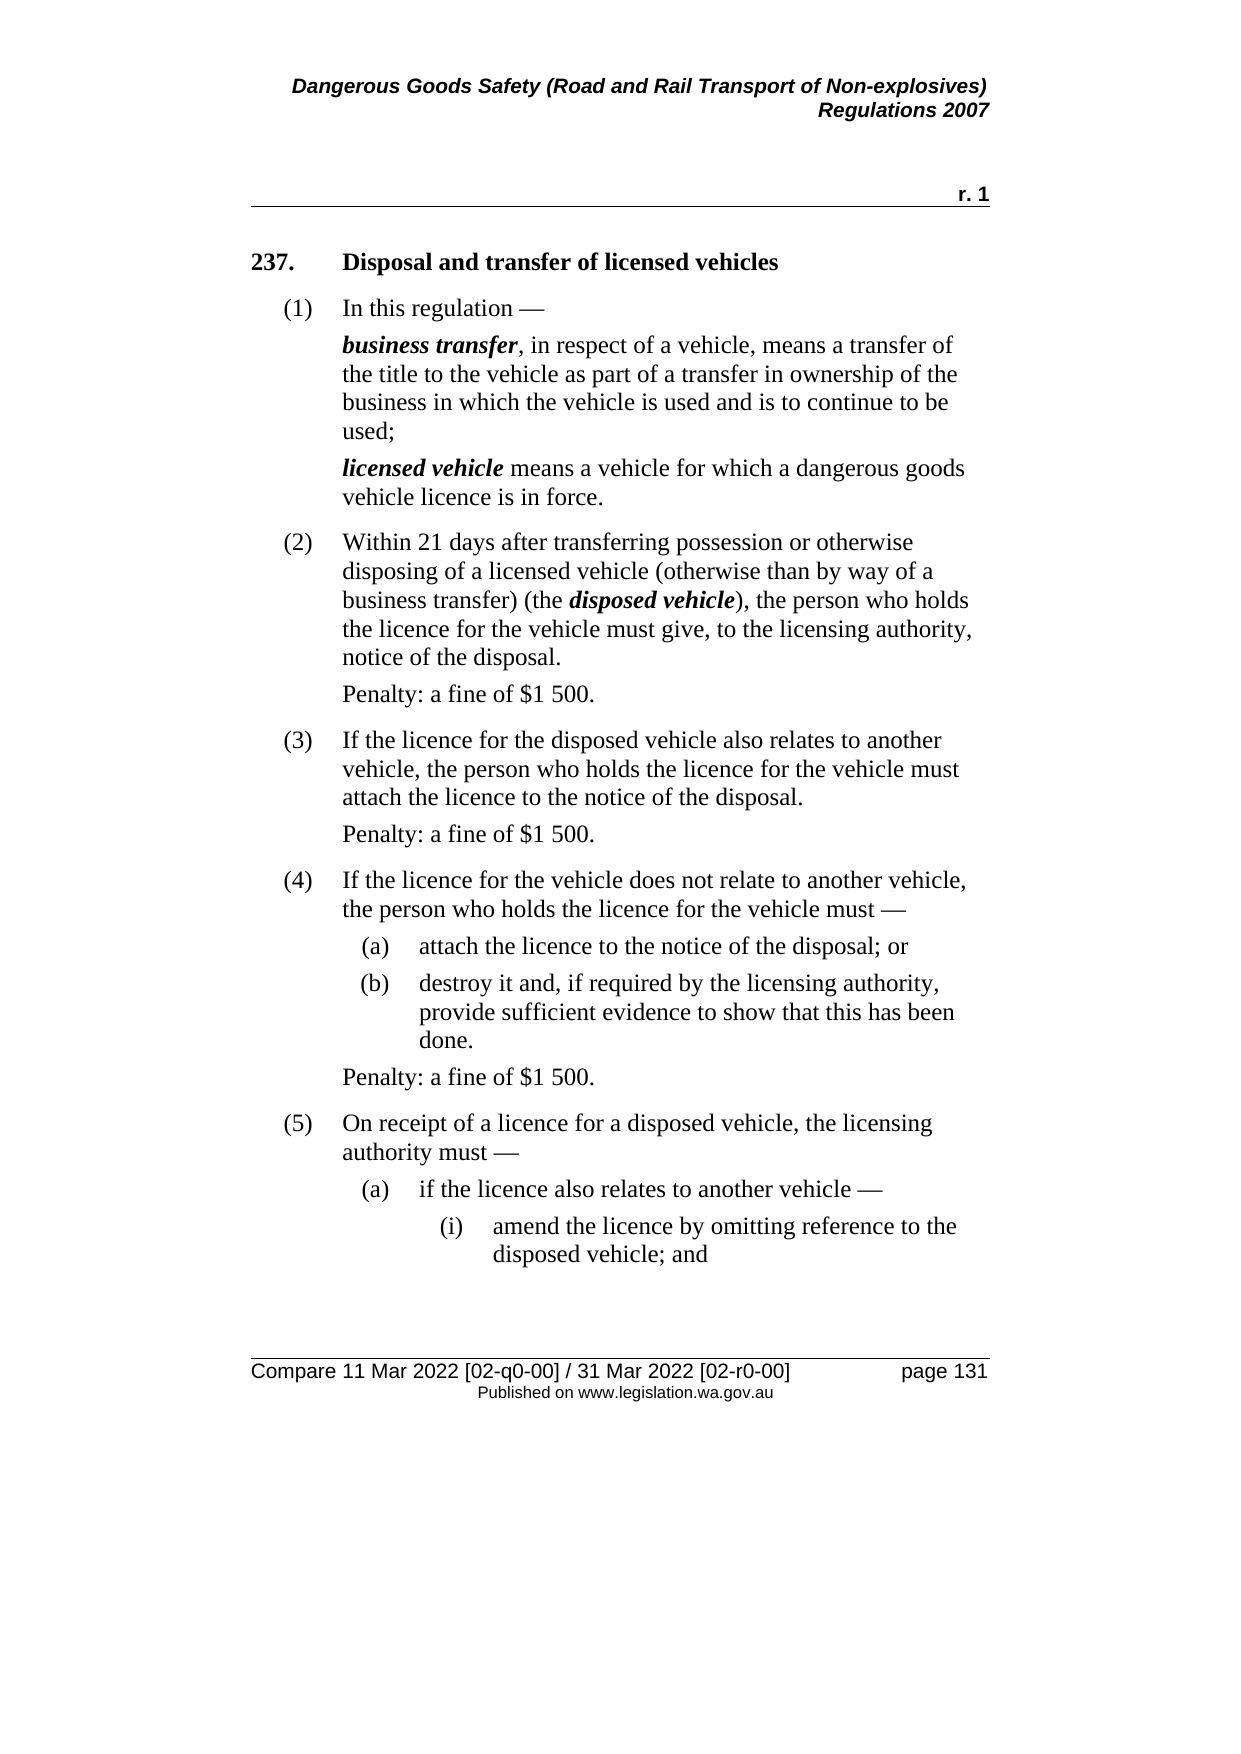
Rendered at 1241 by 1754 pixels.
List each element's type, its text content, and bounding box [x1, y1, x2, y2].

text (i) amend the licence by omitting reference to the disposed vehicle; and [251, 1211, 990, 1268]
text (b) destroy it and, if required by the licensing authority, provide sufficient evidence to show that this has been done. [251, 968, 990, 1054]
text (5) On receipt of a licence for a disposed vehicle, the licensing authority must — [251, 1108, 990, 1165]
text (1) In this regulation — [251, 293, 990, 322]
text (4) If the licence for the vehicle does not relate to another vehicle, the person who holds the licence for the vehicle must — [251, 865, 990, 922]
text business transfer, in respect of a vehicle, means a transfer of the title to the vehicle as part of a transfer in ownership of the business in which the vehicle is used and is to continue to be used; [251, 330, 990, 445]
text (a) attach the licence to the notice of the disposal; or [251, 931, 990, 959]
text Penalty: a fine of $1 500. [251, 819, 990, 848]
text (2) Within 21 days after transferring possession or otherwise disposing of a licensed vehicle (otherwise than by way of a business transfer) (the disposed vehicle), the person who holds the licence for the vehicle must give, to the licensing authority, notice of the disposal. [251, 527, 990, 671]
text Penalty: a fine of $1 500. [251, 1062, 990, 1091]
text (3) If the licence for the disposed vehicle also relates to another vehicle, the person who holds the licence for the vehicle must attach the licence to the notice of the disposal. [251, 725, 990, 811]
subtitle 237. Disposal and transfer of licensed vehicles [251, 247, 990, 276]
text (a) if the licence also relates to another vehicle — [251, 1174, 990, 1202]
text Penalty: a fine of $1 500. [251, 679, 990, 708]
text licensed vehicle means a vehicle for which a dangerous goods vehicle licence is in force. [251, 453, 990, 511]
